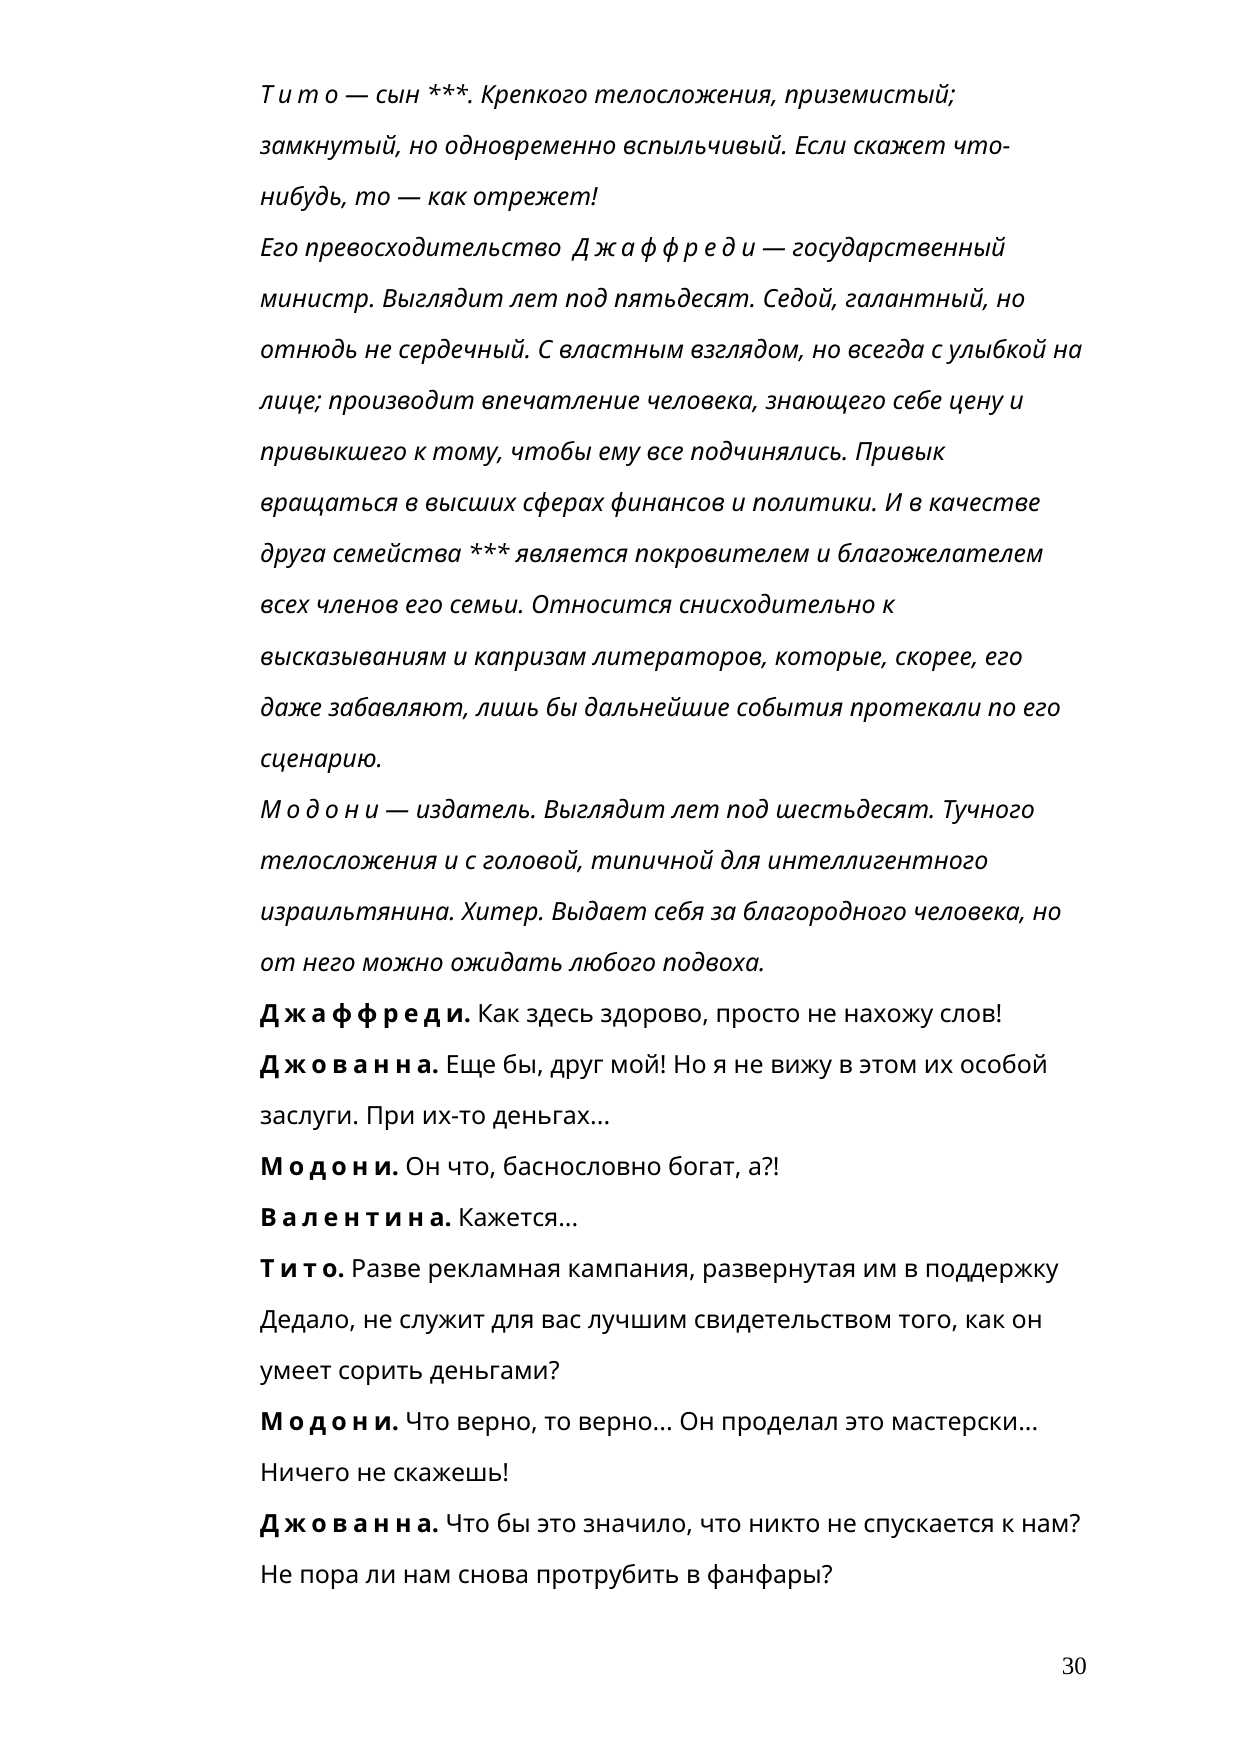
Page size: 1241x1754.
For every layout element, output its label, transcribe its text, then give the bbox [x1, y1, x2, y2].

text Джаффреди. Как здесь здорово, просто не нахожу слов! [260, 996, 1087, 1029]
text Модони — издатель. Выглядит лет под шестьдесят. Тучного телосложения и с головой, типичной для интеллигентного израильтянина. Хитер. Выдает себя за благородного человека, но от него можно ожидать любого подвоха. [260, 791, 1087, 978]
text Джованна. Еще бы, друг мой! Но я не вижу в этом их особой заслуги. При их-то деньгах... [260, 1047, 1087, 1132]
text Джованна. Что бы это значило, что никто не спускается к нам? Не пора ли нам снова протрубить в фанфары? [260, 1506, 1087, 1591]
text Тито — сын ***. Крепкого телосложения, приземистый; замкнутый, но одновременно вспыльчивый. Если скажет что-нибудь, то — как отрежет! [260, 77, 1087, 213]
text Валентина. Кажется... [260, 1200, 1087, 1234]
text Модони. Он что, баснословно богат, а?! [260, 1149, 1087, 1183]
text Тито. Разве рекламная кампания, развернутая им в поддержку Дедало, не служит для вас лучшим свидетельством того, как он умеет сорить деньгами? [260, 1251, 1087, 1387]
text Модони. Что верно, то верно... Он проделал это мастерски... Ничего не скажешь! [260, 1404, 1087, 1489]
text Его превосходительство Джаффреди — государственный министр. Выглядит лет под пятьдесят. Седой, галантный, но отнюдь не сердечный. С властным взглядом, но всегда с улыбкой на лице; производит впечатление человека, знающего себе цену и привыкшего к тому, чтобы ему все подчинялись. Привык вращаться в высших сферах финансов и политики. И в качестве друга семейства *** является покровителем и благожелателем всех членов его семьи. Относится снисходительно к высказываниям и капризам литераторов, которые, скорее, его даже забавляют, лишь бы дальнейшие события протекали по его сценарию. [260, 230, 1087, 774]
